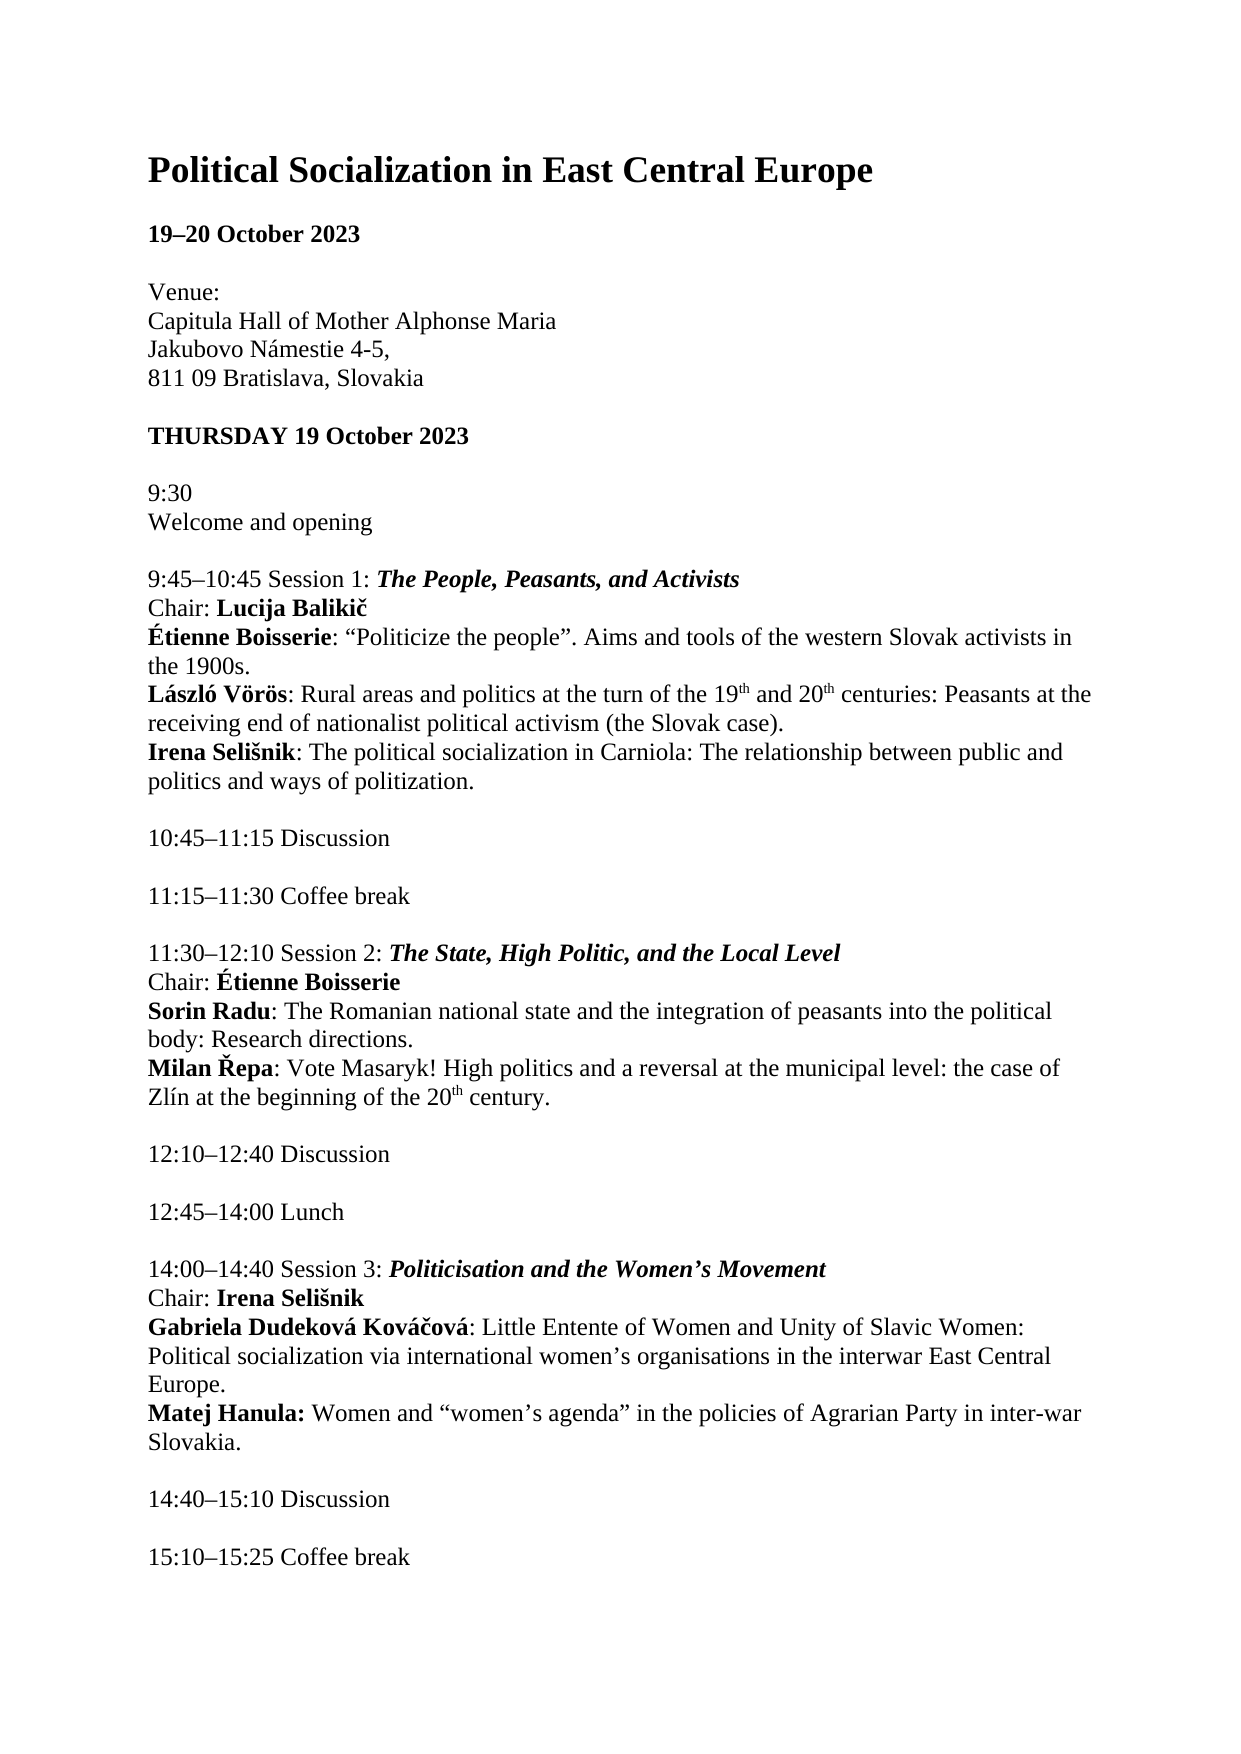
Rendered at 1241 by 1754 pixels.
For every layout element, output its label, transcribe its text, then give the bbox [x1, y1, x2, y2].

text László Vörös: Rural areas and politics at the turn of the 19th and 20th centuries: Peasants at the receiving end of nationalist political activism (the Slovak case). [148, 679, 1093, 737]
text THURSDAY 19 October 2023 [148, 421, 1093, 449]
text 19–20 October 2023 [148, 219, 1093, 248]
text Chair: Irena Selišnik [148, 1283, 1093, 1312]
text 15:10–15:25 Coffee break [148, 1542, 1093, 1571]
text 14:40–15:10 Discussion [148, 1484, 1093, 1513]
text Matej Hanula: Women and “women’s agenda” in the policies of Agrarian Party in inter-war Slovakia. [148, 1398, 1093, 1456]
text 11:15–11:30 Coffee break [148, 881, 1093, 909]
text Jakubovo Námestie 4-5, [148, 334, 1093, 363]
text 811 09 Bratislava, Slovakia [148, 363, 1093, 392]
text Étienne Boisserie: “Politicize the people”. Aims and tools of the western Slovak activists in the 1900s. [148, 622, 1093, 679]
text 14:00–14:40 Session 3: Politicisation and the Women’s Movement [148, 1254, 1093, 1283]
text Capitula Hall of Mother Alphonse Maria [148, 306, 1093, 334]
text Political Socialization in East Central Europe [148, 148, 1093, 191]
text 12:45–14:00 Lunch [148, 1197, 1093, 1226]
text 11:30–12:10 Session 2: The State, High Politic, and the Local Level [148, 938, 1093, 967]
text 9:45–10:45 Session 1: The People, Peasants, and Activists [148, 564, 1093, 593]
text Gabriela Dudeková Kováčová: Little Entente of Women and Unity of Slavic Women: Political socialization via international women’s organisations in the interwar East Central Europe. [148, 1312, 1093, 1398]
text Chair: Étienne Boisserie [148, 967, 1093, 996]
text 10:45–11:15 Discussion [148, 823, 1093, 852]
text Milan Řepa: Vote Masaryk! High politics and a reversal at the municipal level: the case of Zlín at the beginning of the 20th century. [148, 1053, 1093, 1111]
text 9:30 [148, 478, 1093, 507]
text Chair: Lucija Balikič [148, 593, 1093, 622]
text Sorin Radu: The Romanian national state and the integration of peasants into the political body: Research directions. [148, 996, 1093, 1053]
text Irena Selišnik: The political socialization in Carniola: The relationship between public and politics and ways of politization. [148, 737, 1093, 794]
text Venue: [148, 277, 1093, 306]
text 12:10–12:40 Discussion [148, 1139, 1093, 1168]
text Welcome and opening [148, 507, 1093, 536]
